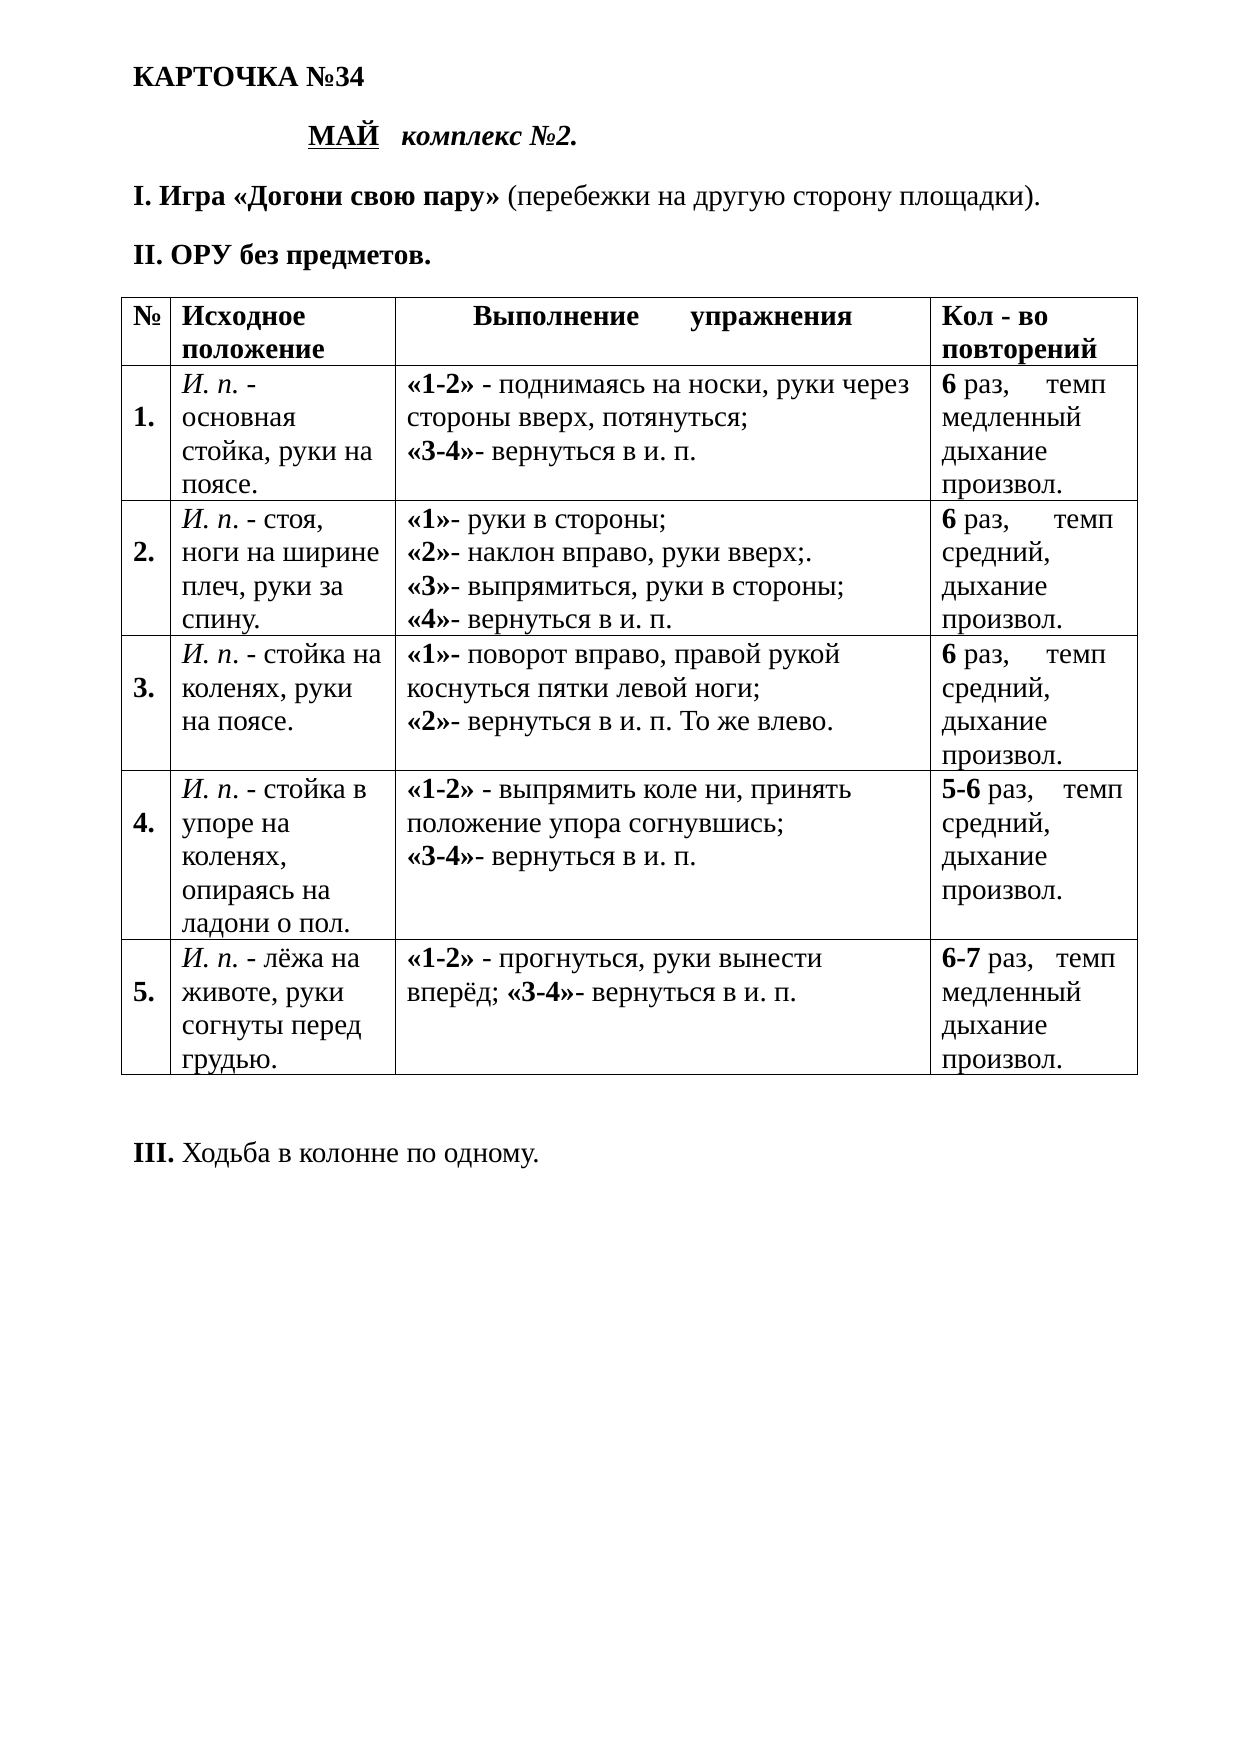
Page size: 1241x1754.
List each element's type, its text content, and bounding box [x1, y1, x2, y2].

table_cell 6 раз, темп средний, дыхание произвол. [931, 636, 1137, 770]
table_cell 1. [122, 366, 170, 500]
table_cell 5-6 раз, темп средний, дыхание произвол. [931, 771, 1137, 939]
table_cell 6 раз, темп медленный дыхание произвол. [931, 366, 1137, 500]
table_cell 5. [122, 940, 170, 1074]
table_cell И. п. - лёжа на животе, руки согнуты перед грудью. [171, 940, 395, 1074]
table_cell «1-2» - прогнуться, руки вынести вперёд; «3-4»- вернуться в и. п. [396, 940, 930, 1074]
table_header Выполнение упражнения [396, 298, 930, 365]
text III. Ходьба в колонне по одному. [133, 1135, 1152, 1168]
table_cell И. п. - стойка на коленях, руки на поясе. [171, 636, 395, 770]
table_cell «1»- поворот вправо, правой рукой коснуться пятки левой ноги; «2»- вернуться в и. п. То же влево. [396, 636, 930, 770]
table_cell «1-2» - поднимаясь на носки, руки через стороны вверх, потянуться; «3-4»- вернуться в и. п. [396, 366, 930, 500]
text II. ОРУ без предметов. [133, 237, 1152, 271]
table_cell 2. [122, 501, 170, 635]
table_header № [122, 298, 170, 365]
table_cell «1»- руки в стороны; «2»- наклон вправо, руки вверх;. «3»- выпрямиться, руки в стороны; «4»- вернуться в и. п. [396, 501, 930, 635]
table_cell «1-2» - выпрямить коле ни, принять положение упора согнувшись; «3-4»- вернуться в и. п. [396, 771, 930, 939]
table_cell И. п. - стойка в упоре на коленях, опираясь на ладони о пол. [171, 771, 395, 939]
table_cell И. п. - стоя, ноги на ширине плеч, руки за спину. [171, 501, 395, 635]
table_cell 3. [122, 636, 170, 770]
text МАЙ комплекс №2. [133, 118, 1152, 152]
text КАРТОЧКА №34 [133, 59, 1152, 93]
table_cell И. п. - основная стойка, руки на поясе. [171, 366, 395, 500]
table_cell 6-7 раз, темп медленный дыхание произвол. [931, 940, 1137, 1074]
table_cell 4. [122, 771, 170, 939]
table_header Кол - во повторений [931, 298, 1137, 365]
table_cell 6 раз, темп средний, дыхание произвол. [931, 501, 1137, 635]
table_header Исходное положение [171, 298, 395, 365]
text I. Игра «Догони свою пару» (перебежки на другую сторону площадки). [133, 178, 1152, 211]
